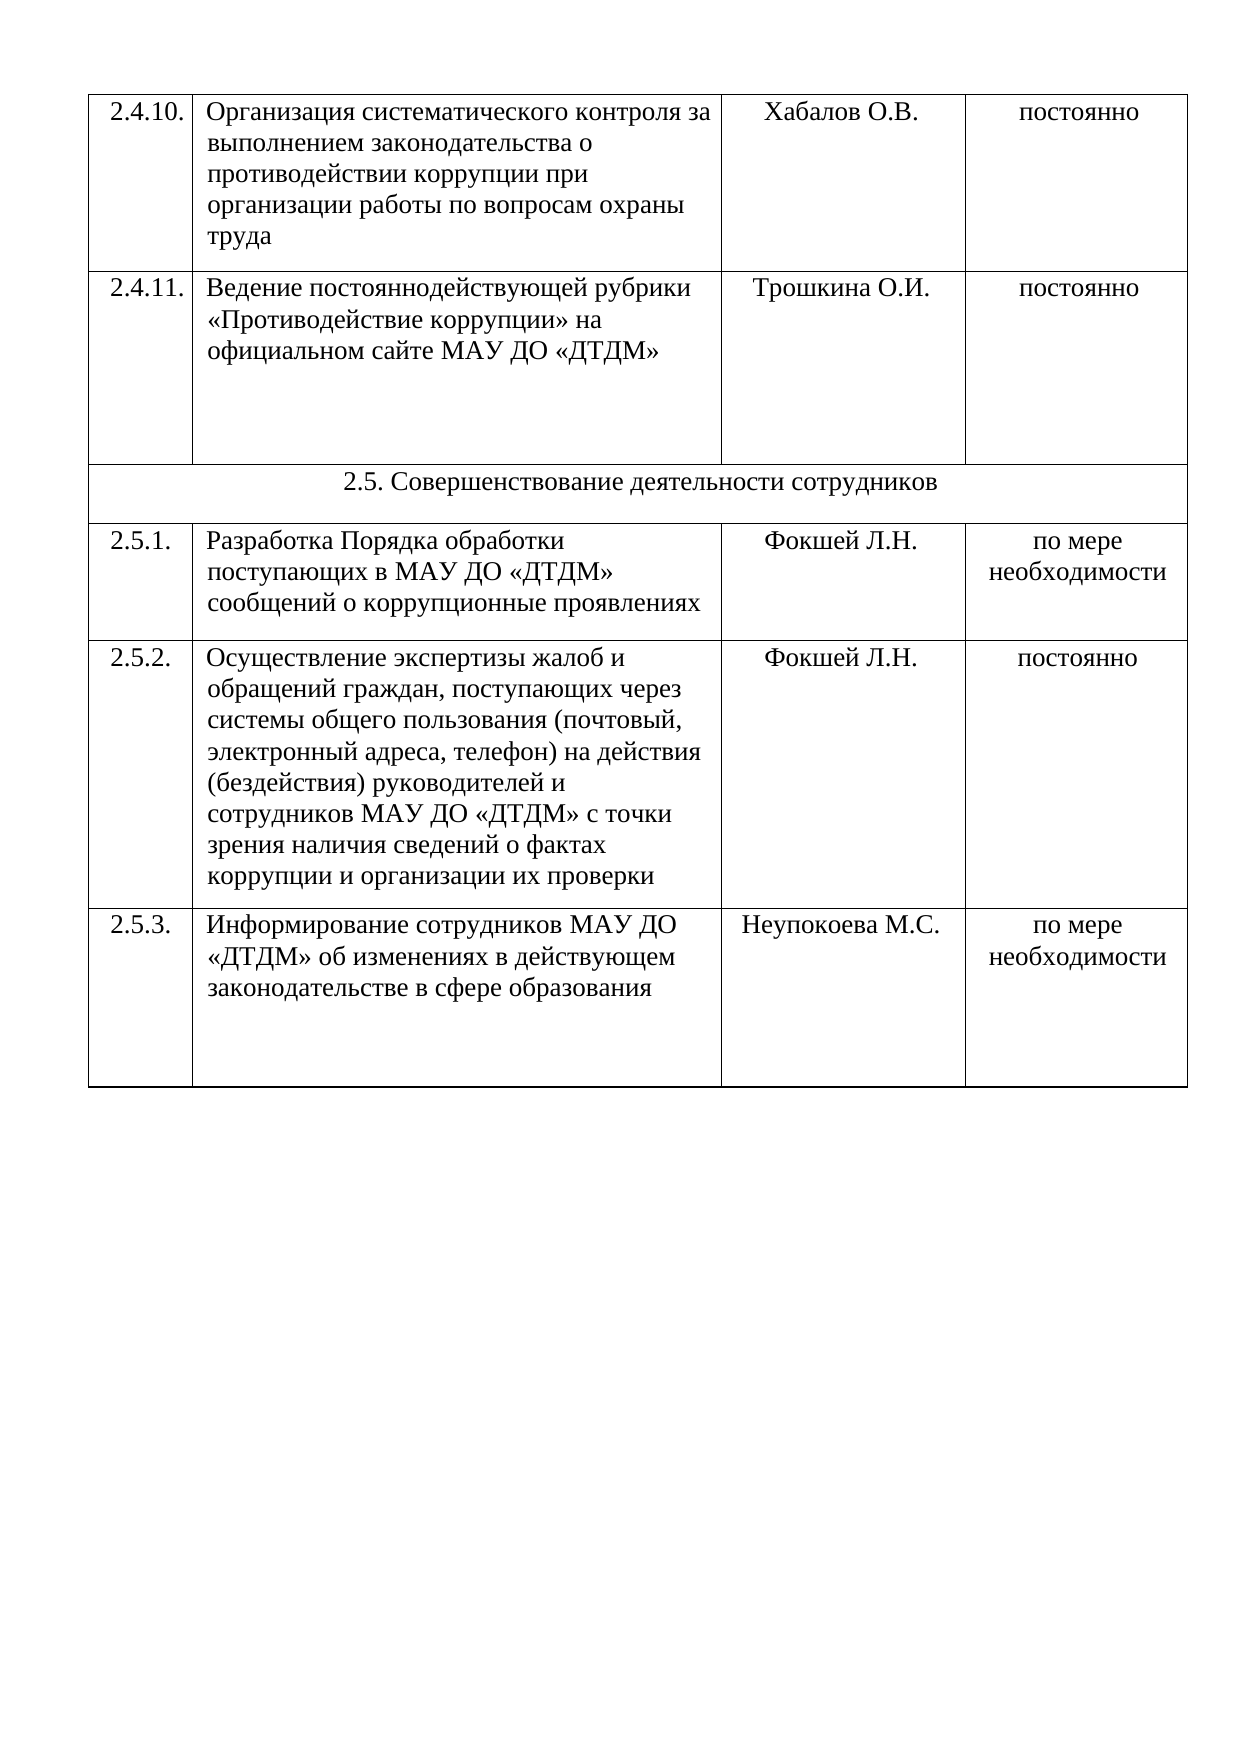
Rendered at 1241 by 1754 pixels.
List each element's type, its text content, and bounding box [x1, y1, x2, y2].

table_cell 2.4.11. [89, 272, 192, 464]
table_cell Организация систематического контроля за выполнением законодательства о противодействии коррупции при организации работы по вопросам охраны труда [193, 95, 721, 271]
table_cell Неупокоева М.С. [722, 909, 965, 1086]
table_cell по мере необходимости [966, 524, 1187, 640]
table_cell Трошкина О.И. [722, 272, 965, 464]
table_cell постоянно [966, 272, 1187, 464]
table_cell 2.5.2. [89, 641, 192, 908]
table_cell Информирование сотрудников МАУ ДО «ДТДМ» об изменениях в действующем законодательстве в сфере образования [193, 909, 721, 1086]
table_cell по мере необходимости [966, 909, 1187, 1086]
table_cell 2.4.10. [89, 95, 192, 271]
table_cell 2.5.3. [89, 909, 192, 1086]
table_cell Хабалов О.В. [722, 95, 965, 271]
table_cell 2.5.1. [89, 524, 192, 640]
table_cell Осуществление экспертизы жалоб и обращений граждан, поступающих через системы общего пользования (почтовый, электронный адреса, телефон) на действия (бездействия) руководителей и сотрудников МАУ ДО «ДТДМ» с точки зрения наличия сведений о фактах коррупции и организации их проверки [193, 641, 721, 908]
table_cell Фокшей Л.Н. [722, 641, 965, 908]
table_cell Фокшей Л.Н. [722, 524, 965, 640]
table_cell постоянно [966, 641, 1187, 908]
table_cell Разработка Порядка обработки поступающих в МАУ ДО «ДТДМ» сообщений о коррупционные проявлениях [193, 524, 721, 640]
table_cell 2.5. Совершенствование деятельности сотрудников [89, 465, 1187, 523]
table_cell Ведение постояннодействующей рубрики «Противодействие коррупции» на официальном сайте МАУ ДО «ДТДМ» [193, 272, 721, 464]
table_cell постоянно [966, 95, 1187, 271]
